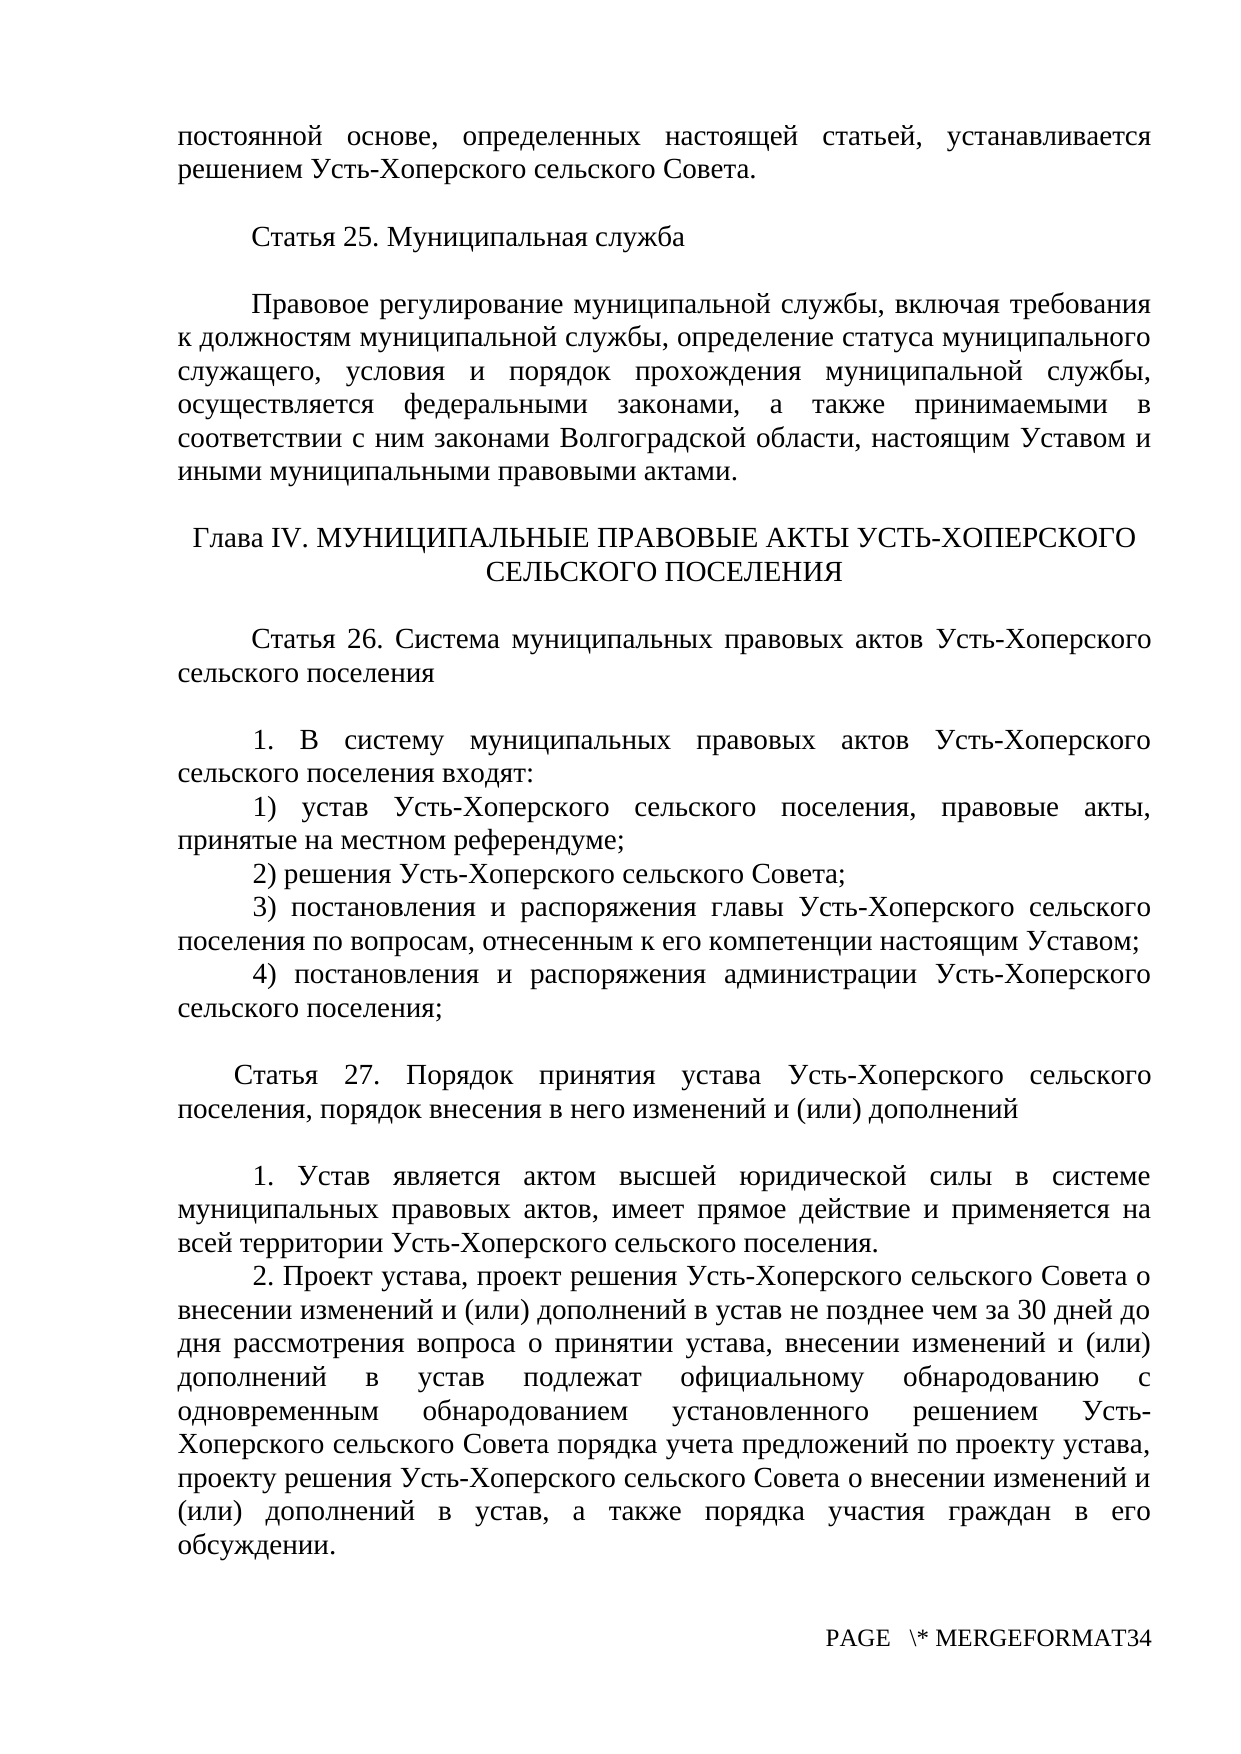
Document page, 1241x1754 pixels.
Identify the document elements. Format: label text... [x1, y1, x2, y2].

text 2. Проект устава, проект решения Усть-Хоперского сельского Совета о внесении изменений и (или) дополнений в устав не позднее чем за 30 дней до дня рассмотрения вопроса о принятии устава, внесении изменений и (или) дополнений в устав подлежат официальному обнародованию с одновременным обнародованием установленного решением Усть-Хоперского сельского Совета порядка учета предложений по проекту устава, проекту решения Усть-Хоперского сельского Совета о внесении изменений и (или) дополнений в устав, а также порядка участия граждан в его обсуждении. [177, 1258, 1152, 1560]
text 2) решения Усть-Хоперского сельского Совета; [177, 856, 1152, 889]
text Правовое регулирование муниципальной службы, включая требования к должностям муниципальной службы, определение статуса муниципального служащего, условия и порядок прохождения муниципальной службы, осуществляется федеральными законами, а также принимаемыми в соответствии с ним законами Волгоградской области, настоящим Уставом и иными муниципальными правовыми актами. [177, 286, 1152, 487]
text 3) постановления и распоряжения главы Усть-Хоперского сельского поселения по вопросам, отнесенным к его компетенции настоящим Уставом; [177, 889, 1152, 957]
text Статья 27. Порядок принятия устава Усть-Хоперского сельского поселения, порядок внесения в него изменений и (или) дополнений [177, 1057, 1152, 1124]
text 1. В систему муниципальных правовых актов Усть-Хоперского сельского поселения входят: [177, 722, 1152, 789]
text Глава IV. МУНИЦИПАЛЬНЫЕ ПРАВОВЫЕ АКТЫ УСТЬ-ХОПЕРСКОГО СЕЛЬСКОГО ПОСЕЛЕНИЯ [177, 521, 1152, 588]
text 1) устав Усть-Хоперского сельского поселения, правовые акты, принятые на местном референдуме; [177, 789, 1152, 856]
text Статья 26. Система муниципальных правовых актов Усть-Хоперского сельского поселения [177, 621, 1152, 688]
text 4) постановления и распоряжения администрации Усть-Хоперского сельского поселения; [177, 957, 1152, 1024]
text Статья 25. Муниципальная служба [177, 219, 1152, 252]
text 1. Устав является актом высшей юридической силы в системе муниципальных правовых актов, имеет прямое действие и применяется на всей территории Усть-Хоперского сельского поселения. [177, 1158, 1152, 1258]
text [177, 118, 1152, 185]
